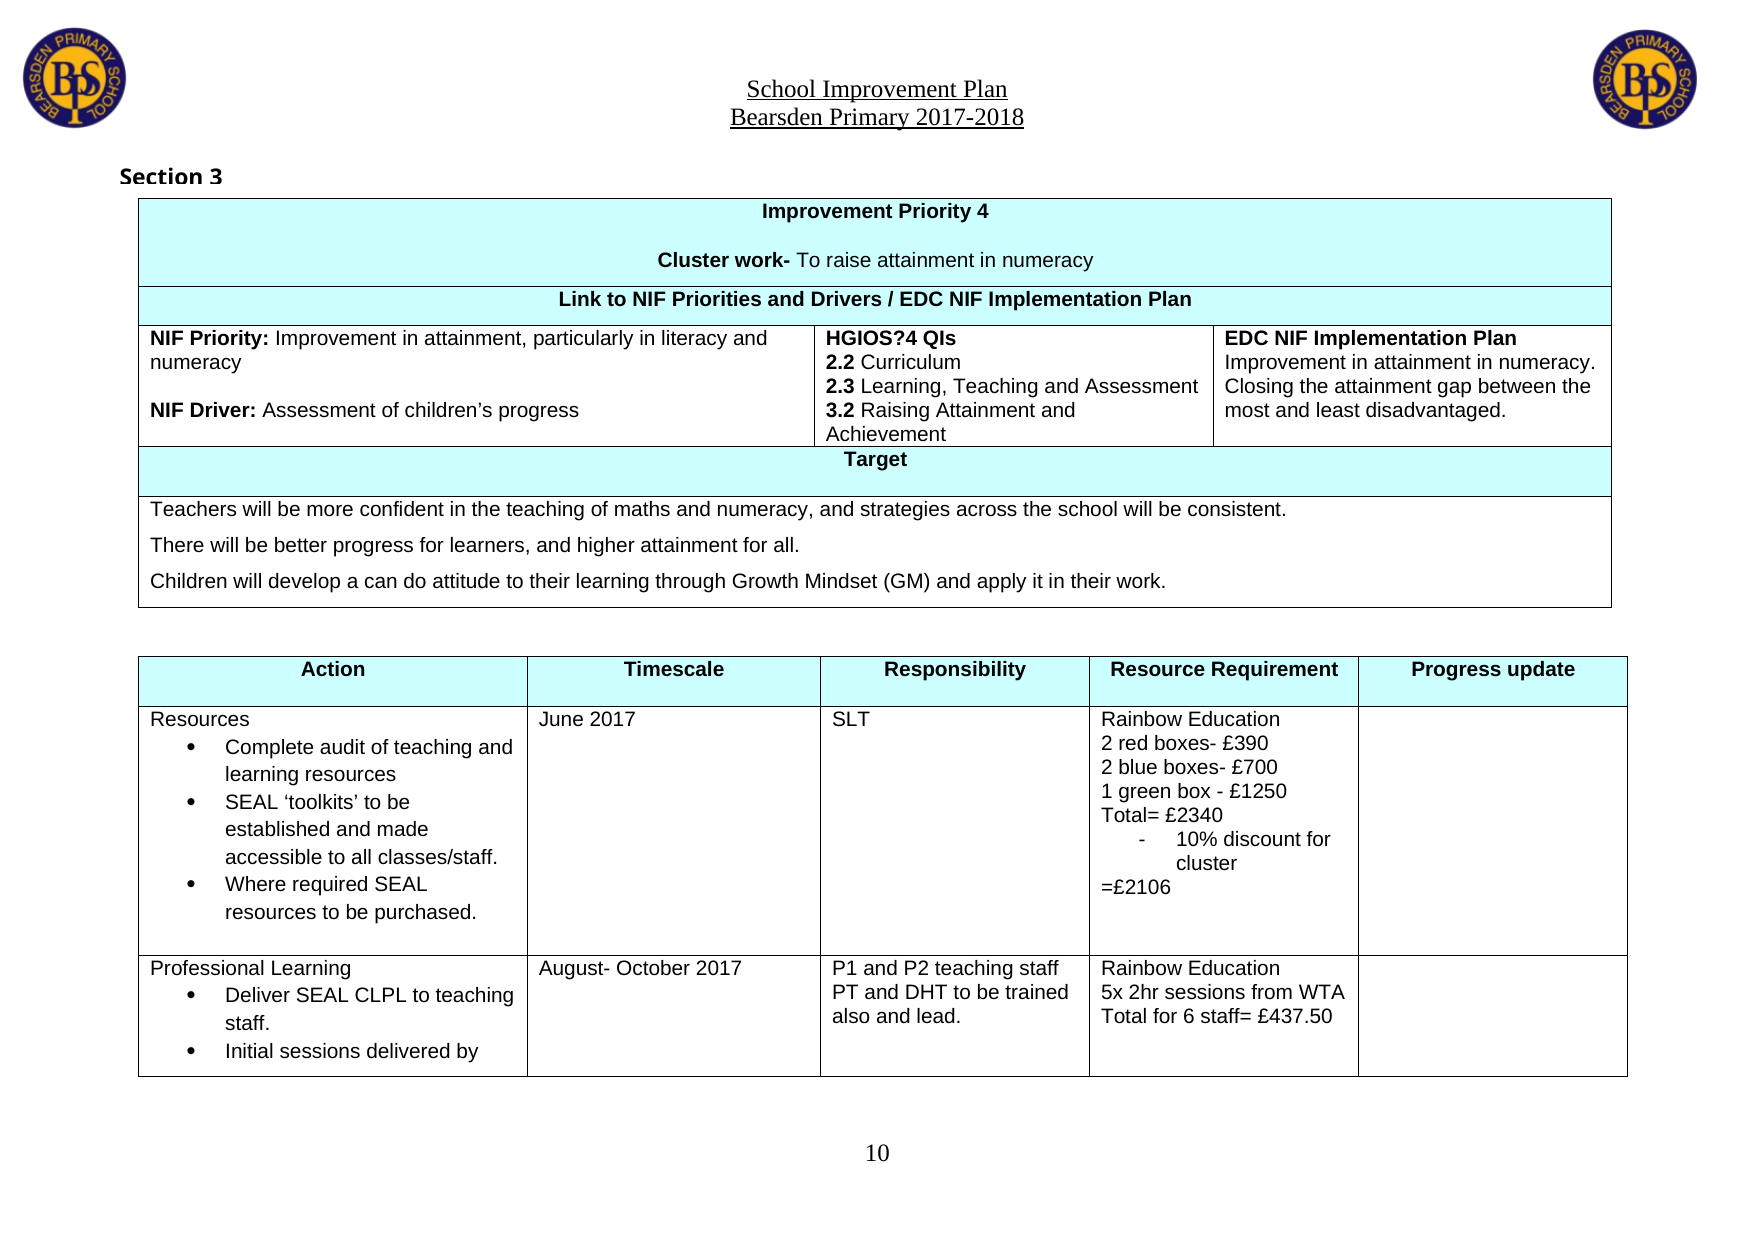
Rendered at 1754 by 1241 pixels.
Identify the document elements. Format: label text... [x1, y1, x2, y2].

table_cell Link to NIF Priorities and Drivers / EDC NIF Implementation Plan [139, 287, 1611, 325]
table_header Resource Requirement [1090, 657, 1358, 706]
table_cell HGIOS?4 QIs 2.2 Curriculum 2.3 Learning, Teaching and Assessment 3.2 Raising Attainment and Achievement [815, 326, 1213, 446]
table_header Improvement Priority 4 Cluster work- To raise attainment in numeracy [139, 199, 1611, 286]
table_cell Rainbow Education 2 red boxes- £390 2 blue boxes- £700 1 green box - £1250 Total= £2340 10% discount for cluster =£2106 [1090, 707, 1358, 955]
table_cell [1359, 707, 1627, 955]
picture [22, 26, 127, 129]
table_cell August- October 2017 [528, 956, 820, 1076]
table_cell Resources Complete audit of teaching and learning resources SEAL ‘toolkits’ to be established and made accessible to all classes/staff. Where required SEAL resources to be purchased. [139, 707, 527, 955]
table_cell Rainbow Education 5x 2hr sessions from WTA Total for 6 staff= £437.50 [1090, 956, 1358, 1076]
table_cell EDC NIF Implementation Plan Improvement in attainment in numeracy. Closing the attainment gap between the most and least disadvantaged. [1214, 326, 1611, 446]
picture [1592, 28, 1698, 130]
table_cell P1 and P2 teaching staff PT and DHT to be trained also and lead. [821, 956, 1089, 1076]
table_header Responsibility [821, 657, 1089, 706]
table_cell Target [139, 447, 1611, 496]
table_cell Teachers will be more confident in the teaching of maths and numeracy, and strategies across the school will be consistent. There will be better progress for learners, and higher attainment for all. Children will develop a can do attitude to their learning through Growth Mindset (GM) and apply it in their work. [139, 497, 1611, 607]
table_cell [1359, 956, 1627, 1076]
table_cell June 2017 [528, 707, 820, 955]
table_header Progress update [1359, 657, 1627, 706]
table_cell SLT [821, 707, 1089, 955]
table_cell NIF Priority: Improvement in attainment, particularly in literacy and numeracy NIF Driver: Assessment of children’s progress [139, 326, 814, 446]
table_header Action [139, 657, 527, 706]
table_header Timescale [528, 657, 820, 706]
